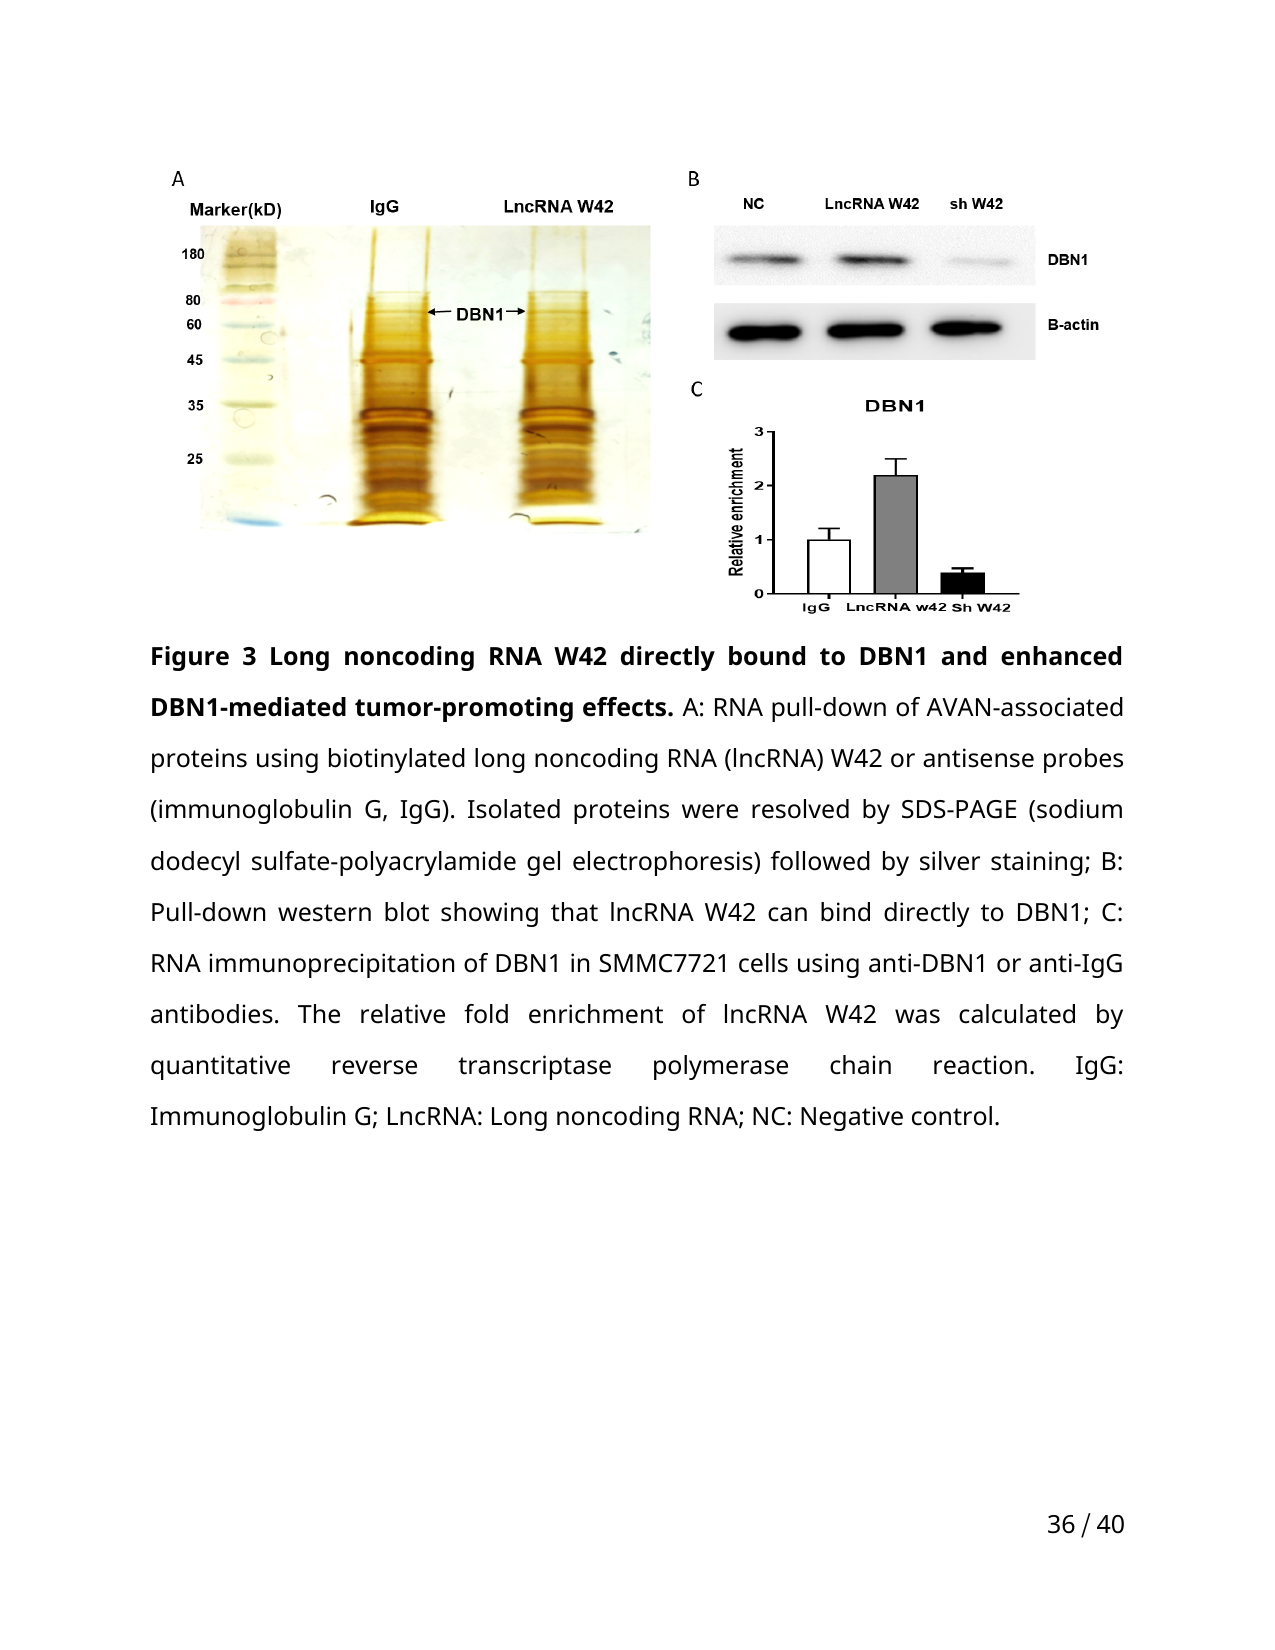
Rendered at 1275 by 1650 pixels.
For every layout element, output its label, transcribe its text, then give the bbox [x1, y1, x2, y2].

text Figure 3 Long noncoding RNA W42 directly bound to DBN1 and enhanced DBN1-mediated tumor-promoting effects. A: RNA pull-down of AVAN-associated proteins using biotinylated long noncoding RNA (lncRNA) W42 or antisense probes (immunoglobulin G, IgG). Isolated proteins were resolved by SDS-PAGE (sodium dodecyl sulfate-polyacrylamide gel electrophoresis) followed by silver staining; B: Pull-down western blot showing that lncRNA W42 can bind directly to DBN1; C: RNA immunoprecipitation of DBN1 in SMMC7721 cells using anti-DBN1 or anti-IgG antibodies. The relative fold enrichment of lncRNA W42 was calculated by quantitative reverse transcriptase polymerase chain reaction. IgG: Immunoglobulin G; LncRNA: Long noncoding RNA; NC: Negative control. [150, 639, 1125, 1132]
picture [150, 150, 1125, 625]
